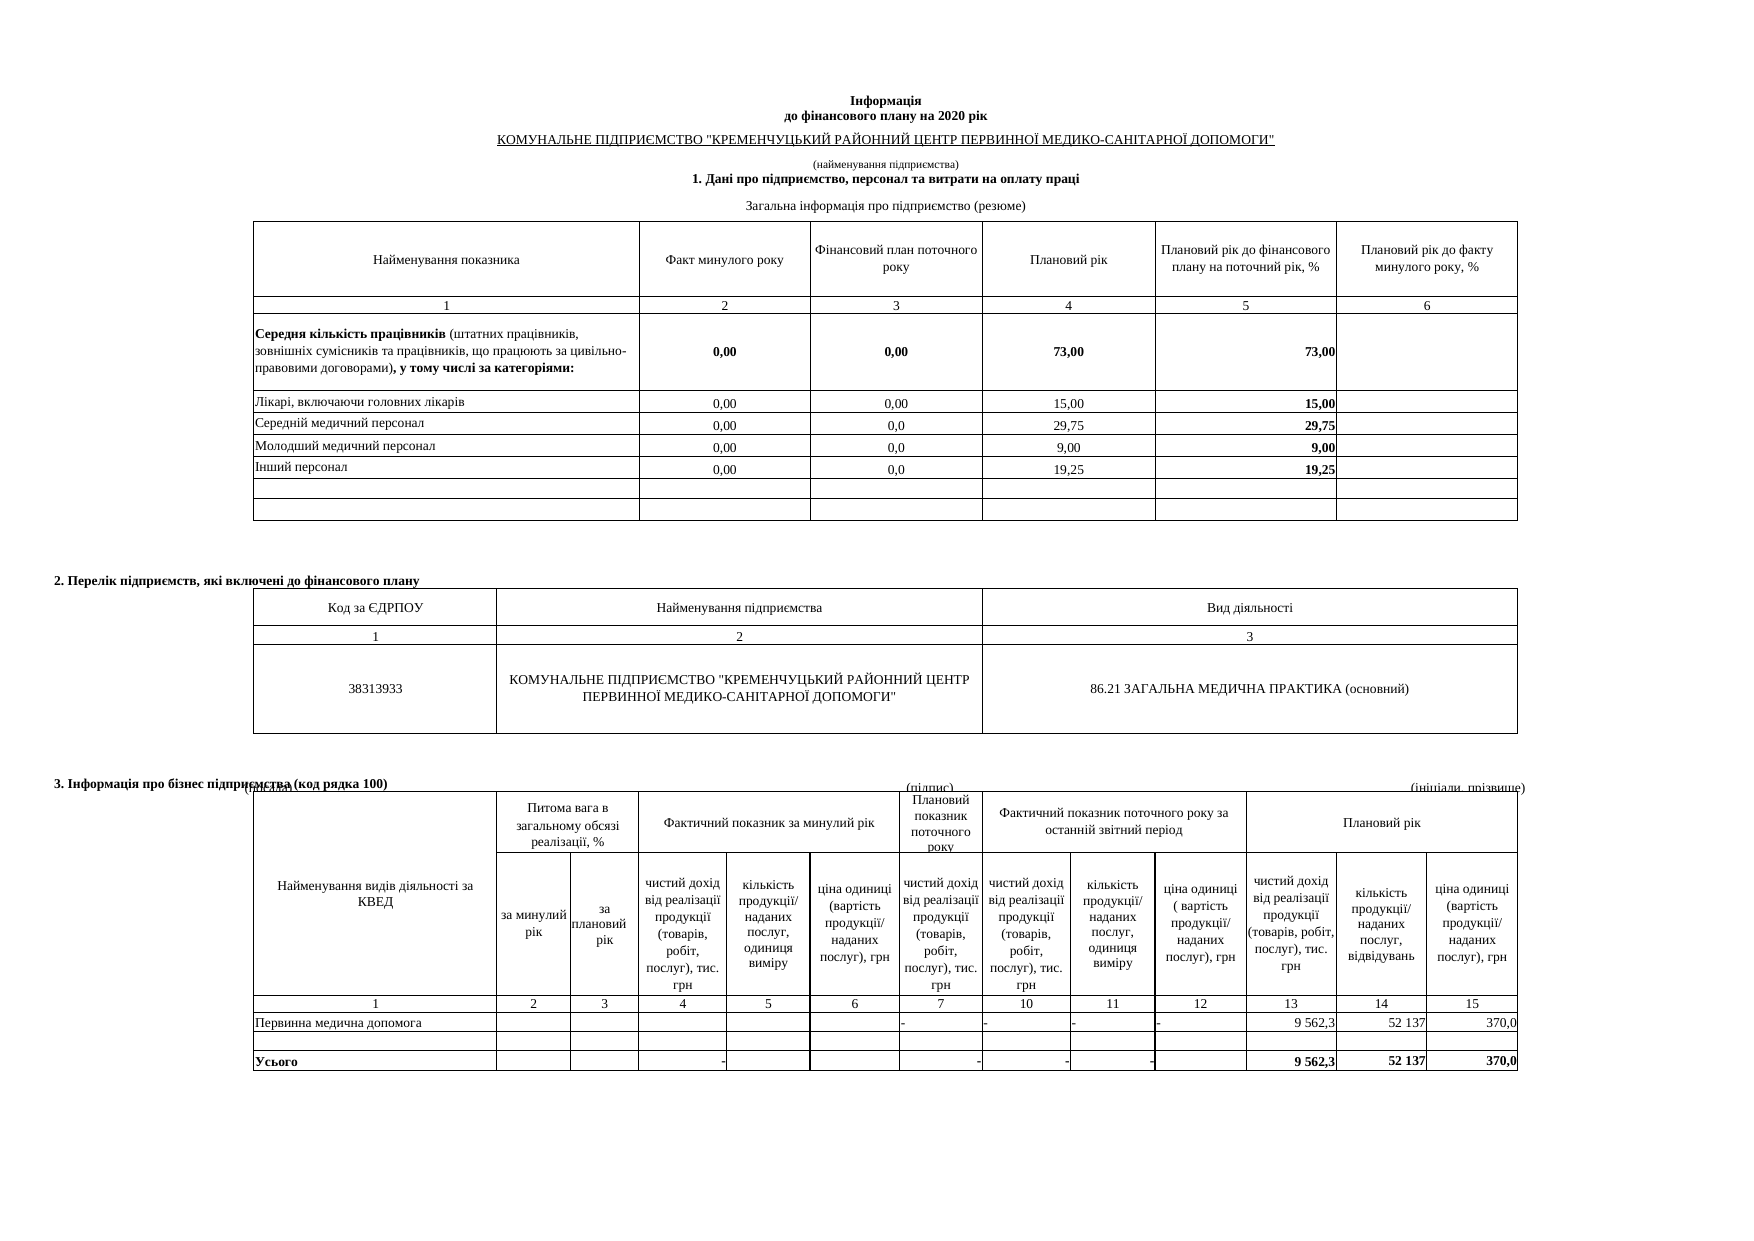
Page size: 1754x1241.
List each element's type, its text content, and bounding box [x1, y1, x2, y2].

table_cell [1156, 479, 1336, 498]
table_cell [254, 499, 639, 519]
table_cell кількість продукції/ наданих послуг, відвідувань [1337, 853, 1426, 994]
table_cell [1337, 1032, 1426, 1049]
table_cell [1337, 457, 1517, 477]
table_cell [1156, 1051, 1246, 1069]
table_cell Інший персонал [254, 457, 639, 477]
table_cell 19,25 [1156, 457, 1336, 477]
table_cell [983, 1032, 1070, 1049]
table_cell 9 562,3 [1247, 1013, 1336, 1031]
table_cell - [639, 1051, 726, 1069]
table_cell 15,00 [983, 391, 1155, 412]
table_cell 11 [1071, 996, 1154, 1012]
table_cell 29,75 [983, 413, 1155, 433]
table_cell чистий дохід від реалізації продукції (товарів, робіт, послуг), тис. грн [1247, 853, 1336, 994]
table_cell Усього [254, 1051, 496, 1069]
table_cell кількість продукції/ наданих послуг, одиниця виміру [1071, 853, 1154, 994]
table_cell [1156, 499, 1336, 519]
table_header Код за ЄДРПОУ [254, 589, 496, 625]
table_cell [497, 1051, 570, 1069]
table_cell ціна одиниці ( вартість продукції/ наданих послуг), грн [1156, 853, 1246, 994]
table_cell 12 [1156, 996, 1246, 1012]
table_cell 0,00 [811, 391, 982, 412]
table_header Фактичний показник за минулий рік [639, 792, 899, 852]
table_cell [811, 1032, 899, 1049]
table_cell 0,00 [640, 391, 810, 412]
table_cell [983, 499, 1155, 519]
table_cell 9 562,3 [1247, 1051, 1336, 1069]
table_cell 2 [497, 626, 982, 644]
table_header Фактичний показник поточного року за останній звітний період [983, 792, 1246, 852]
table_cell 29,75 [1156, 413, 1336, 433]
table_cell 52 137 [1337, 1013, 1426, 1031]
table_cell чистий дохід від реалізації продукції (товарів, робіт, послуг), тис. грн [983, 853, 1070, 994]
table_cell 15,00 [1156, 391, 1336, 412]
table_cell 9,00 [1156, 435, 1336, 456]
table_cell 370,0 [1427, 1051, 1517, 1069]
table_cell [983, 479, 1155, 498]
table_header Вид діяльності [983, 589, 1517, 625]
table_cell 2 [640, 297, 810, 313]
table_cell Первинна медична допомога [254, 1013, 496, 1031]
table_cell 73,00 [983, 314, 1155, 389]
table_cell [571, 1013, 638, 1031]
table_header Плановий рік [1247, 792, 1517, 852]
table_cell кількість продукції/ наданих послуг, одиниця виміру [727, 853, 809, 994]
table_cell ціна одиниці (вартість продукції/ наданих послуг), грн [1427, 853, 1517, 994]
table_cell - [983, 1013, 1070, 1031]
text Інформація [54, 92, 1718, 108]
table_cell [1337, 413, 1517, 433]
table_cell 1 [254, 996, 496, 1012]
table_cell 0,0 [811, 435, 982, 456]
table_header Найменування показника [254, 222, 639, 296]
table_cell 0,00 [640, 314, 810, 389]
table_cell [727, 1013, 809, 1031]
table_cell 2 [497, 996, 570, 1012]
table_cell чистий дохід від реалізації продукції (товарів, робіт, послуг), тис. грн [900, 853, 982, 994]
table_cell [1337, 314, 1517, 389]
table_cell 38313933 [254, 645, 496, 733]
table_cell 0,00 [811, 314, 982, 389]
table_cell [811, 1013, 899, 1031]
text Загальна інформація про підприємство (резюме) [54, 197, 1718, 213]
table_cell [640, 499, 810, 519]
table_cell 86.21 ЗАГАЛЬНА МЕДИЧНА ПРАКТИКА (основний) [983, 645, 1517, 733]
table_cell [811, 479, 982, 498]
table_cell 19,25 [983, 457, 1155, 477]
table_cell [1337, 499, 1517, 519]
table_cell за плановий рік [571, 853, 638, 994]
table_header Плановий рік [983, 222, 1155, 296]
table_cell 14 [1337, 996, 1426, 1012]
table_cell [1427, 1032, 1517, 1049]
table_cell 0,00 [640, 413, 810, 433]
table_header Плановий показник поточного року [900, 792, 982, 852]
table_cell [727, 1051, 809, 1069]
table_cell 5 [1156, 297, 1336, 313]
text (найменування підприємства) [54, 158, 1718, 171]
table_cell [639, 1032, 726, 1049]
table_cell - [900, 1051, 982, 1069]
table_cell [640, 479, 810, 498]
table_cell [1247, 1032, 1336, 1049]
text 3. Інформація про бізнес підприємства (код рядка 100) [54, 775, 1718, 791]
table_cell [811, 499, 982, 519]
table_cell 1 [254, 297, 639, 313]
table_cell 3 [571, 996, 638, 1012]
table_cell [639, 1013, 726, 1031]
table_cell 0,00 [640, 457, 810, 477]
text 2. Перелік підприємств, які включені до фінансового плану [54, 573, 1718, 588]
table_cell [1071, 1032, 1154, 1049]
table_cell за минулий рік [497, 853, 570, 994]
table_cell 0,0 [811, 413, 982, 433]
table_cell [900, 1032, 982, 1049]
table_cell 73,00 [1156, 314, 1336, 389]
table_cell [1337, 479, 1517, 498]
table_cell - [983, 1051, 1070, 1069]
table_cell Лікарі, включаючи головних лікарів [254, 391, 639, 412]
table_cell - [1071, 1013, 1154, 1031]
table_header Плановий рік до факту минулого року, % [1337, 222, 1517, 296]
table_cell [727, 1032, 809, 1049]
table_cell 5 [727, 996, 809, 1012]
text до фінансового плану на 2020 рік [54, 108, 1718, 123]
table_cell 6 [1337, 297, 1517, 313]
table_cell [571, 1051, 638, 1069]
table_cell Середня кількість працівників (штатних працівників, зовнішніх сумісників та працівників, що працюють за цивільно- правовими договорами), у тому числі за категоріями: [254, 314, 639, 389]
text 1. Дані про підприємство, персонал та витрати на оплату праці [54, 171, 1718, 187]
table_cell 4 [639, 996, 726, 1012]
table_cell - [900, 1013, 982, 1031]
table_cell 10 [983, 996, 1070, 1012]
table_cell 3 [811, 297, 982, 313]
table_cell ціна одиниці (вартість продукції/ наданих послуг), грн [811, 853, 899, 994]
table_cell 13 [1247, 996, 1336, 1012]
table_cell [497, 1013, 570, 1031]
table_cell [254, 1032, 496, 1049]
table_header Факт минулого року [640, 222, 810, 296]
table_cell чистий дохід від реалізації продукції (товарів, робіт, послуг), тис. грн [639, 853, 726, 994]
table_cell 1 [254, 626, 496, 644]
table_cell [497, 1032, 570, 1049]
table_cell 9,00 [983, 435, 1155, 456]
text КОМУНАЛЬНЕ ПІДПРИЄМСТВО "КРЕМЕНЧУЦЬКИЙ РАЙОННИЙ ЦЕНТР ПЕРВИННОЇ МЕДИКО-САНІТАРНОЇ ДОПОМОГИ" [54, 132, 1718, 147]
table_cell [254, 479, 639, 498]
table_cell Середній медичний персонал [254, 413, 639, 433]
table_cell [1156, 1032, 1246, 1049]
table_cell 3 [983, 626, 1517, 644]
table_cell 6 [811, 996, 899, 1012]
table_header Найменування підприємства [497, 589, 982, 625]
table_cell [1337, 391, 1517, 412]
table_header Найменування видів діяльності за КВЕД [254, 792, 496, 994]
table_header Питома вага в загальному обсязі реалізації, % [497, 792, 638, 852]
table_cell 0,00 [640, 435, 810, 456]
table_cell [1337, 435, 1517, 456]
table_cell - [1156, 1013, 1246, 1031]
table_cell 52 137 [1337, 1051, 1426, 1069]
table_cell 370,0 [1427, 1013, 1517, 1031]
table_cell [571, 1032, 638, 1049]
table_header Фінансовий план поточного року [811, 222, 982, 296]
table_cell КОМУНАЛЬНЕ ПІДПРИЄМСТВО "КРЕМЕНЧУЦЬКИЙ РАЙОННИЙ ЦЕНТР ПЕРВИННОЇ МЕДИКО-САНІТАРНОЇ ДОПОМОГИ" [497, 645, 982, 733]
table_cell 7 [900, 996, 982, 1012]
table_header Плановий рік до фінансового плану на поточний рік, % [1156, 222, 1336, 296]
table_cell Молодший медичний персонал [254, 435, 639, 456]
table_cell - [1071, 1051, 1154, 1069]
table_cell 15 [1427, 996, 1517, 1012]
table_cell 4 [983, 297, 1155, 313]
table_cell 0,0 [811, 457, 982, 477]
table_cell [811, 1051, 899, 1069]
